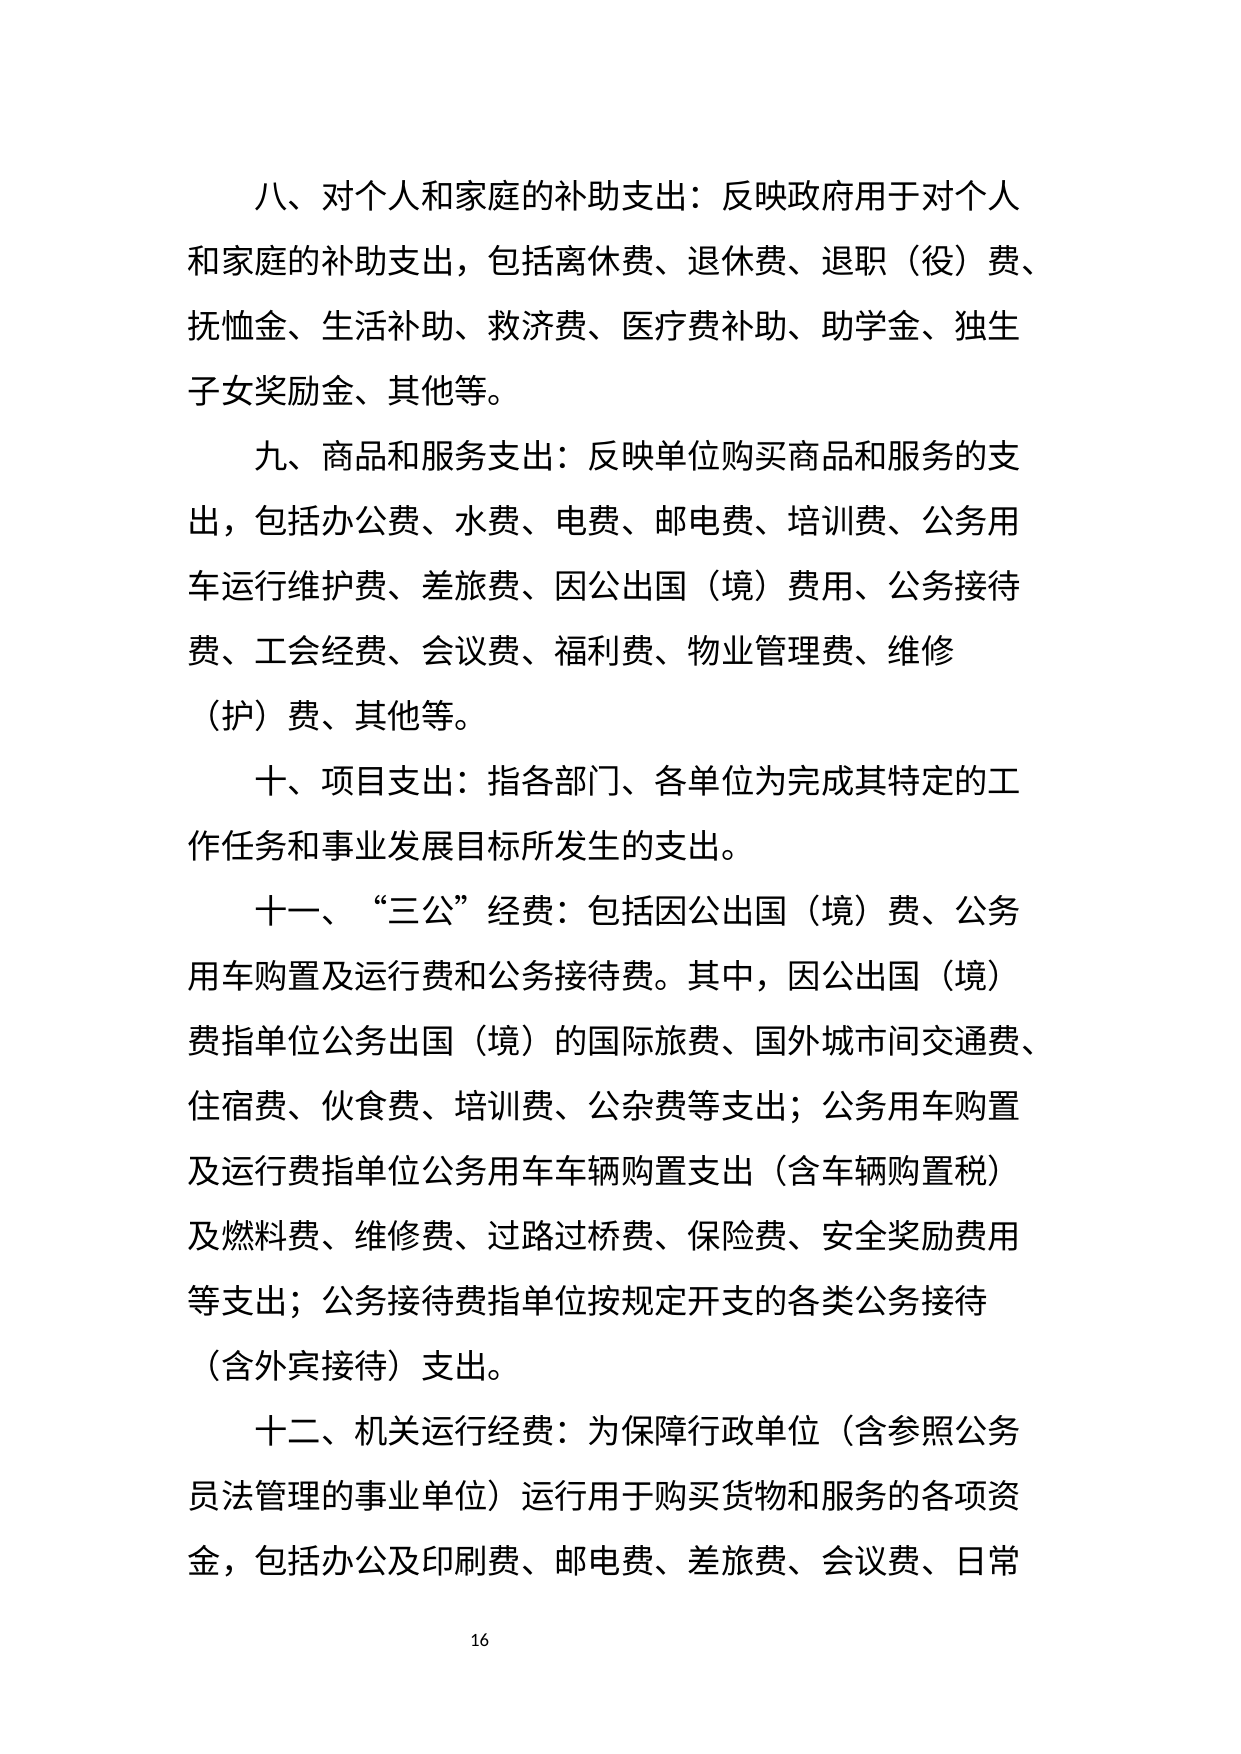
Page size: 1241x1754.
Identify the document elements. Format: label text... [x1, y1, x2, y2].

text 九、商品和服务支出：反映单位购买商品和服务的支出，包括办公费、水费、电费、邮电费、培训费、公务用车运行维护费、差旅费、因公出国（境）费用、公务接待费、工会经费、会议费、福利费、物业管理费、维修（护）费、其他等。 [187, 422, 1053, 747]
text 十一、“三公”经费：包括因公出国（境）费、公务用车购置及运行费和公务接待费。其中，因公出国（境）费指单位公务出国（境）的国际旅费、国外城市间交通费、住宿费、伙食费、培训费、公杂费等支出；公务用车购置及运行费指单位公务用车车辆购置支出（含车辆购置税）及燃料费、维修费、过路过桥费、保险费、安全奖励费用等支出；公务接待费指单位按规定开支的各类公务接待（含外宾接待）支出。 [187, 877, 1053, 1397]
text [187, 1397, 1053, 1592]
text 八、对个人和家庭的补助支出：反映政府用于对个人和家庭的补助支出，包括离休费、退休费、退职（役）费、抚恤金、生活补助、救济费、医疗费补助、助学金、独生子女奖励金、其他等。 [187, 162, 1053, 422]
text 十、项目支出：指各部门、各单位为完成其特定的工作任务和事业发展目标所发生的支出。 [187, 747, 1053, 877]
